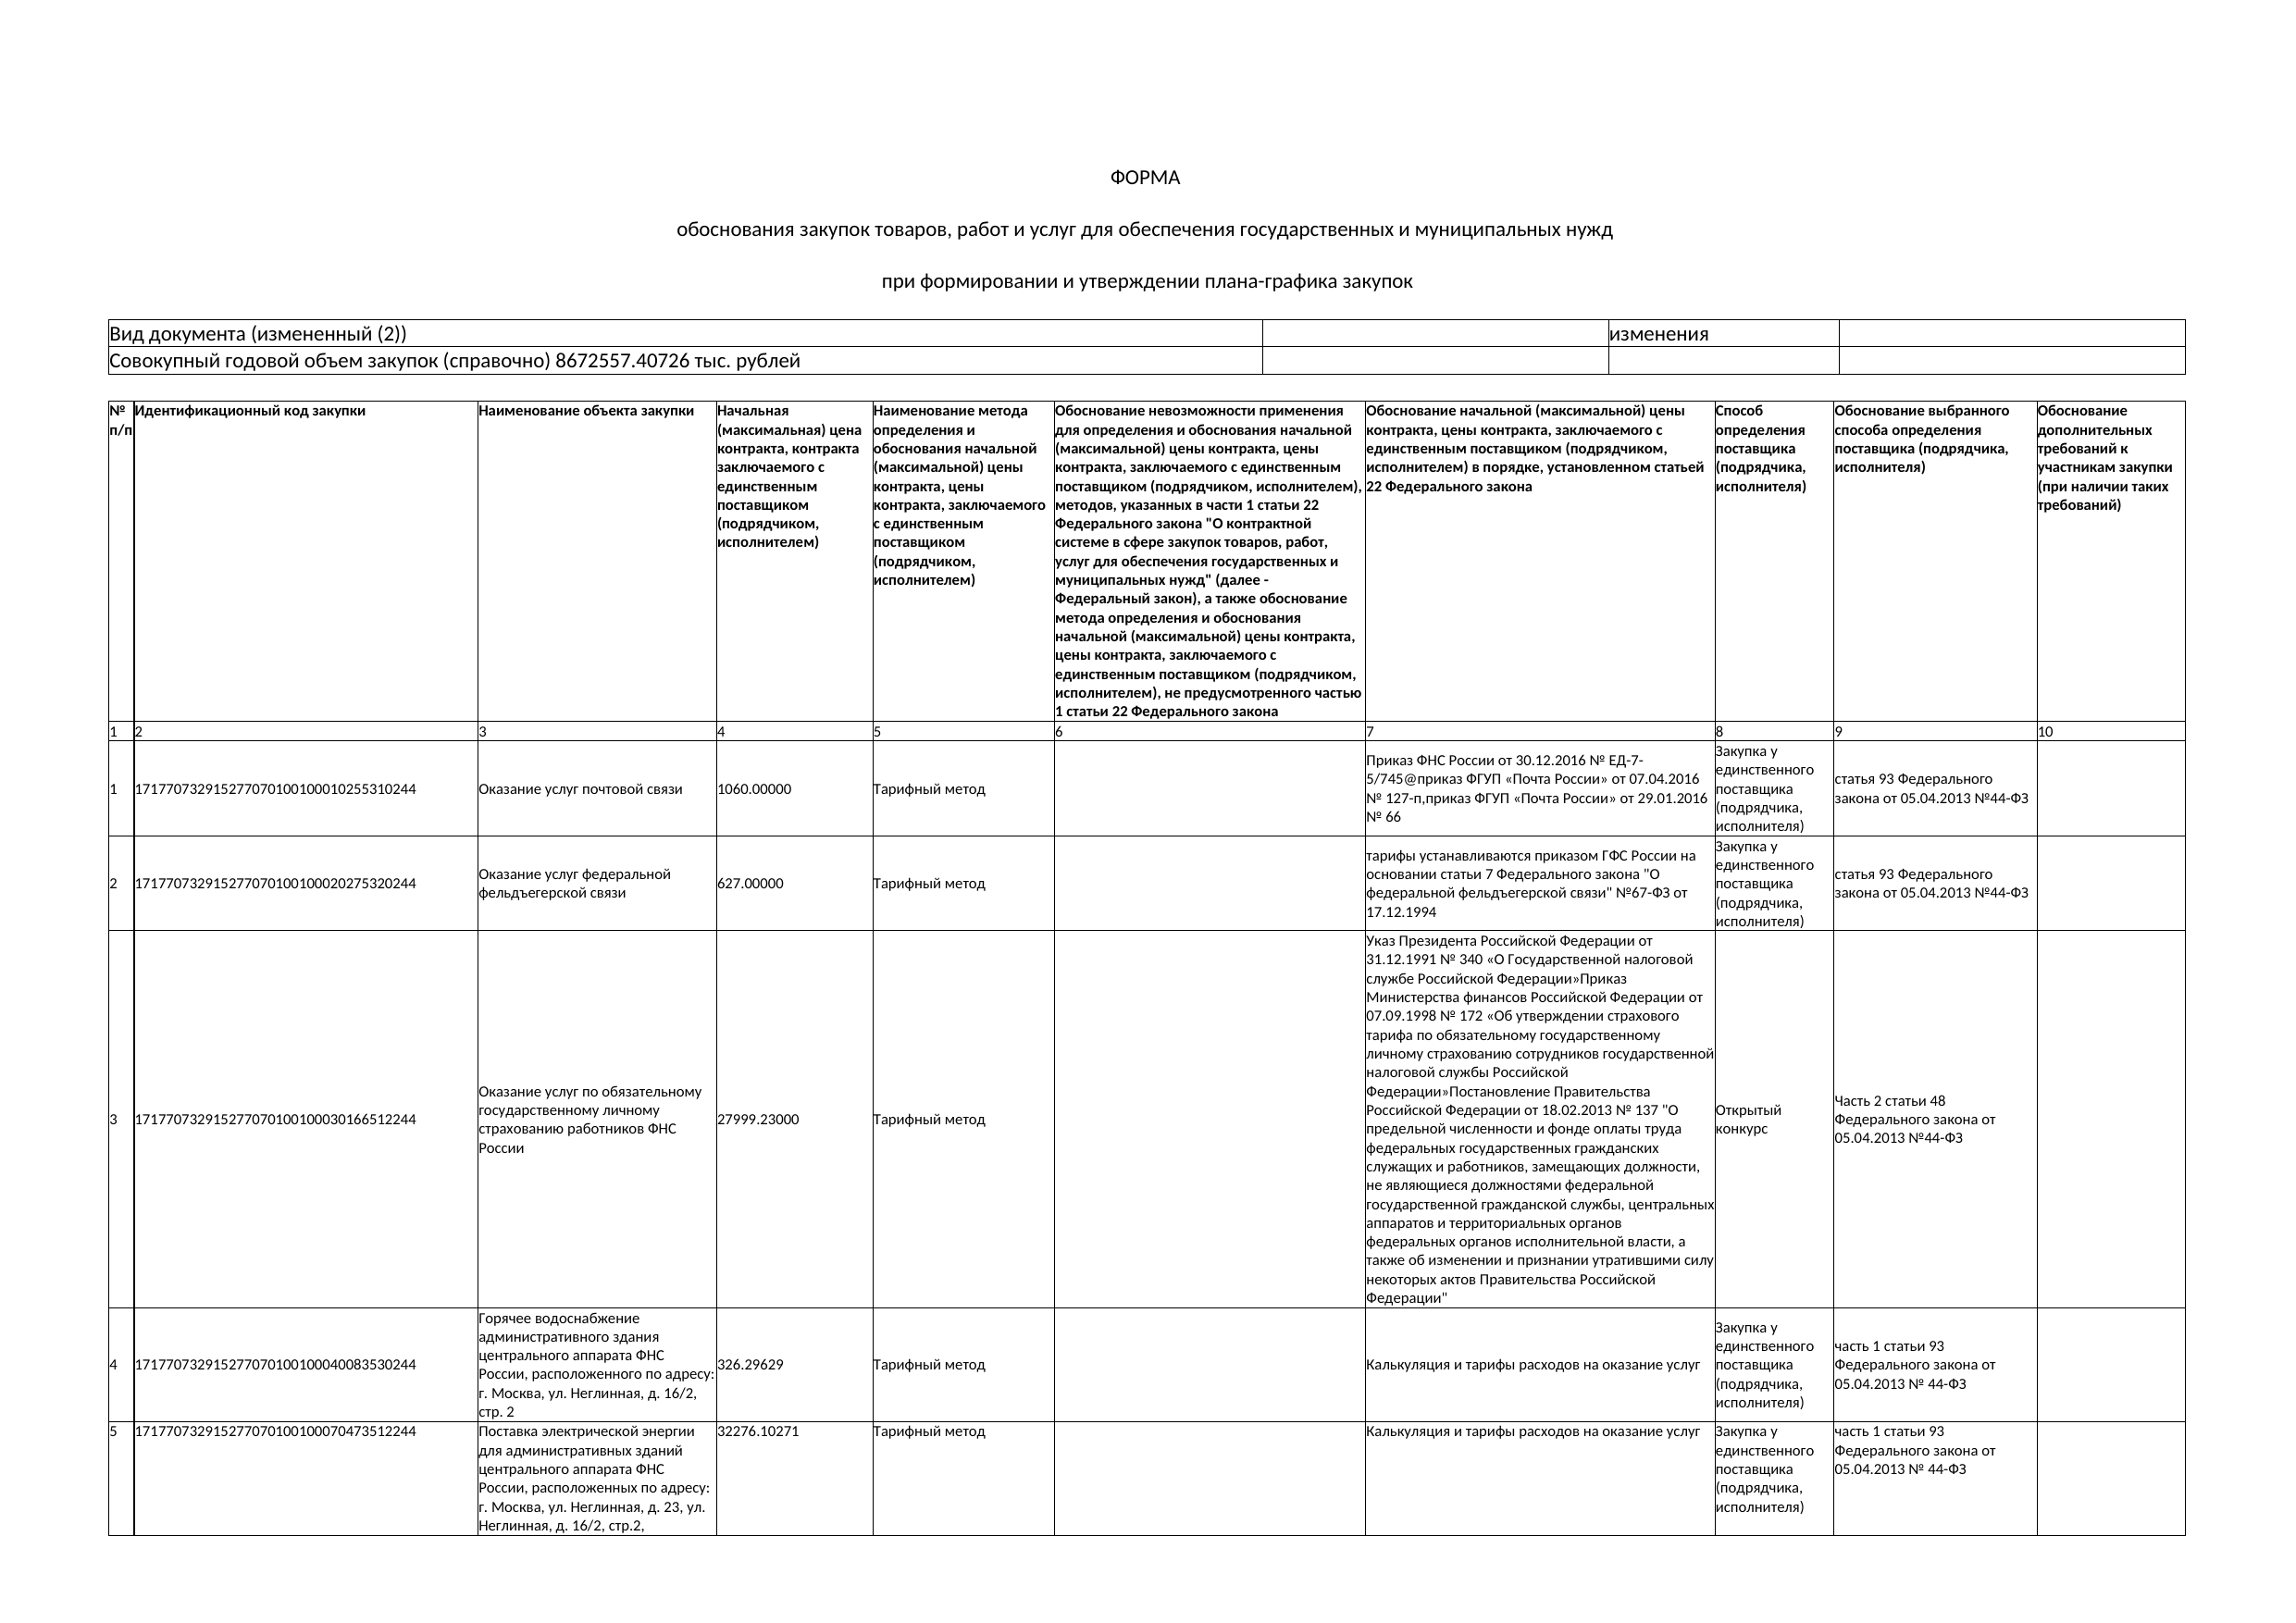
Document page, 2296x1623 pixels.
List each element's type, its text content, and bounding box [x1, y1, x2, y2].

table_cell Оказание услуг по обязательному государственному личному страхованию работников ФНС России [478, 931, 716, 1307]
table_header Обоснование начальной (максимальной) цены контракта, цены контракта, заключаемого с единственным поставщиком (подрядчиком, исполнителем) в порядке, установленном статьей 22 Федерального закона [1366, 402, 1715, 721]
table_cell 5 [109, 1422, 133, 1534]
table_cell 4 [717, 722, 873, 740]
table_cell [1840, 347, 2185, 373]
table_cell Горячее водоснабжение административного здания центрального аппарата ФНС России, расположенного по адресу: г. Москва, ул. Неглинная, д. 16/2, стр. 2 [478, 1308, 716, 1421]
table_cell Оказание услуг почтовой связи [478, 741, 716, 836]
table_header [1840, 320, 2185, 346]
table_cell Закупка у единственного поставщика (подрядчика, исполнителя) [1716, 1308, 1833, 1421]
table_cell 326.29629 [717, 1308, 873, 1421]
table_cell 2 [135, 722, 478, 740]
table_cell Закупка у единственного поставщика (подрядчика, исполнителя) [1716, 836, 1833, 930]
table_cell 3 [109, 931, 133, 1307]
table_header изменения [1609, 320, 1839, 346]
table_header Обоснование невозможности применения для определения и обоснования начальной (максимальной) цены контракта, цены контракта, заключаемого с единственным поставщиком (подрядчиком, исполнителем), методов, указанных в части 1 статьи 22 Федерального закона "О контрактной системе в сфере закупок товаров, работ, услуг для обеспечения государственных и муниципальных нужд" (далее - Федеральный закон), а также обоснование метода определения и обоснования начальной (максимальной) цены контракта, цены контракта, заключаемого с единственным поставщиком (подрядчиком, исполнителем), не предусмотренного частью 1 статьи 22 Федерального закона [1055, 402, 1365, 721]
table_cell 171770732915277070100100030166512244 [135, 931, 478, 1307]
table_cell 10 [2038, 722, 2185, 740]
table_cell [1366, 1422, 1715, 1534]
table_cell [2038, 931, 2185, 1307]
table_cell Закупка у единственного поставщика (подрядчика, исполнителя) [1716, 741, 1833, 836]
table_cell Приказ ФНС России от 30.12.2016 № ЕД-7-5/745@приказ ФГУП «Почта России» от 07.04.2016 № 127-п,приказ ФГУП «Почта России» от 29.01.2016 № 66 [1366, 741, 1715, 836]
table_cell Указ Президента Российской Федерации от 31.12.1991 № 340 «О Государственной налоговой службе Российской Федерации»Приказ Министерства финансов Российской Федерации от 07.09.1998 № 172 «Об утверждении страхового тарифа по обязательному государственному личному страхованию сотрудников государственной налоговой службы Российской Федерации»Постановление Правительства Российской Федерации от 18.02.2013 № 137 "О предельной численности и фонде оплаты труда федеральных государственных гражданских служащих и работников, замещающих должности, не являющиеся должностями федеральной государственной гражданской службы, центральных аппаратов и территориальных органов федеральных органов исполнительной власти, а также об изменении и признании утратившими силу некоторых актов Правительства Российской Федерации" [1366, 931, 1715, 1307]
table_cell 4 [109, 1308, 133, 1421]
table_cell 171770732915277070100100020275320244 [135, 836, 478, 930]
table_cell [1055, 836, 1365, 930]
table_cell [1609, 347, 1839, 373]
table_cell Тарифный метод [874, 931, 1054, 1307]
table_cell статья 93 Федерального закона от 05.04.2013 №44-ФЗ [1834, 836, 2037, 930]
table_cell статья 93 Федерального закона от 05.04.2013 №44-ФЗ [1834, 741, 2037, 836]
table_cell 171770732915277070100100010255310244 [135, 741, 478, 836]
table_header Наименование объекта закупки [478, 402, 716, 721]
table_cell [2038, 836, 2185, 930]
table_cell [478, 1422, 716, 1534]
table_cell Часть 2 статьи 48 Федерального закона от 05.04.2013 №44-ФЗ [1834, 931, 2037, 1307]
table_header Обоснование выбранного способа определения поставщика (подрядчика, исполнителя) [1834, 402, 2037, 721]
table_cell Тарифный метод [874, 1422, 1054, 1534]
table_cell Тарифный метод [874, 1308, 1054, 1421]
table_cell 8 [1716, 722, 1833, 740]
table_cell [1055, 931, 1365, 1307]
table_cell [1055, 1422, 1365, 1534]
table_cell 1 [109, 722, 133, 740]
table_cell 171770732915277070100100040083530244 [135, 1308, 478, 1421]
table_cell 7 [1366, 722, 1715, 740]
table_cell [2038, 1308, 2185, 1421]
table_cell 6 [1055, 722, 1365, 740]
table_header ФОРМА обоснования закупок товаров, работ и услуг для обеспечения государственных и муниципальных нужд при формировании и утверждении плана-графика закупок [109, 164, 2186, 293]
table_cell 5 [874, 722, 1054, 740]
table_cell 1060.00000 [717, 741, 873, 836]
table_cell Тарифный метод [874, 836, 1054, 930]
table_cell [1716, 1422, 1833, 1534]
table_cell Открытый конкурс [1716, 931, 1833, 1307]
table_cell 627.00000 [717, 836, 873, 930]
table_header № п/п [109, 402, 133, 721]
table_cell Калькуляция и тарифы расходов на оказание услуг [1366, 1308, 1715, 1421]
table_header Обоснование дополнительных требований к участникам закупки (при наличии таких требований) [2038, 402, 2185, 721]
table_cell тарифы устанавливаются приказом ГФС России на основании статьи 7 Федерального закона "О федеральной фельдъегерской связи" №67-ФЗ от 17.12.1994 [1366, 836, 1715, 930]
table_cell 1 [109, 741, 133, 836]
table_cell 2 [109, 836, 133, 930]
table_cell Совокупный годовой объем закупок (справочно) 8672557.40726 тыс. рублей [109, 347, 1262, 373]
table_cell [2038, 741, 2185, 836]
table_cell Тарифный метод [874, 741, 1054, 836]
table_header Начальная (максимальная) цена контракта, контракта заключаемого с единственным поставщиком (подрядчиком, исполнителем) [717, 402, 873, 721]
table_header Наименование метода определения и обоснования начальной (максимальной) цены контракта, цены контракта, заключаемого с единственным поставщиком (подрядчиком, исполнителем) [874, 402, 1054, 721]
table_cell 3 [478, 722, 716, 740]
table_cell часть 1 статьи 93 Федерального закона от 05.04.2013 № 44-ФЗ [1834, 1308, 2037, 1421]
table_cell [1263, 347, 1608, 373]
table_header [1263, 320, 1608, 346]
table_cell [1834, 1422, 2037, 1534]
table_cell Оказание услуг федеральной фельдъегерской связи [478, 836, 716, 930]
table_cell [135, 1422, 478, 1534]
table_header Способ определения поставщика (подрядчика, исполнителя) [1716, 402, 1833, 721]
table_cell [1055, 741, 1365, 836]
table_header Идентификационный код закупки [135, 402, 478, 721]
table_cell 27999.23000 [717, 931, 873, 1307]
table_cell [2038, 1422, 2185, 1534]
table_cell 32276.10271 [717, 1422, 873, 1534]
table_cell 9 [1834, 722, 2037, 740]
table_header Вид документа (измененный (2)) [109, 320, 1262, 346]
table_cell [1055, 1308, 1365, 1421]
